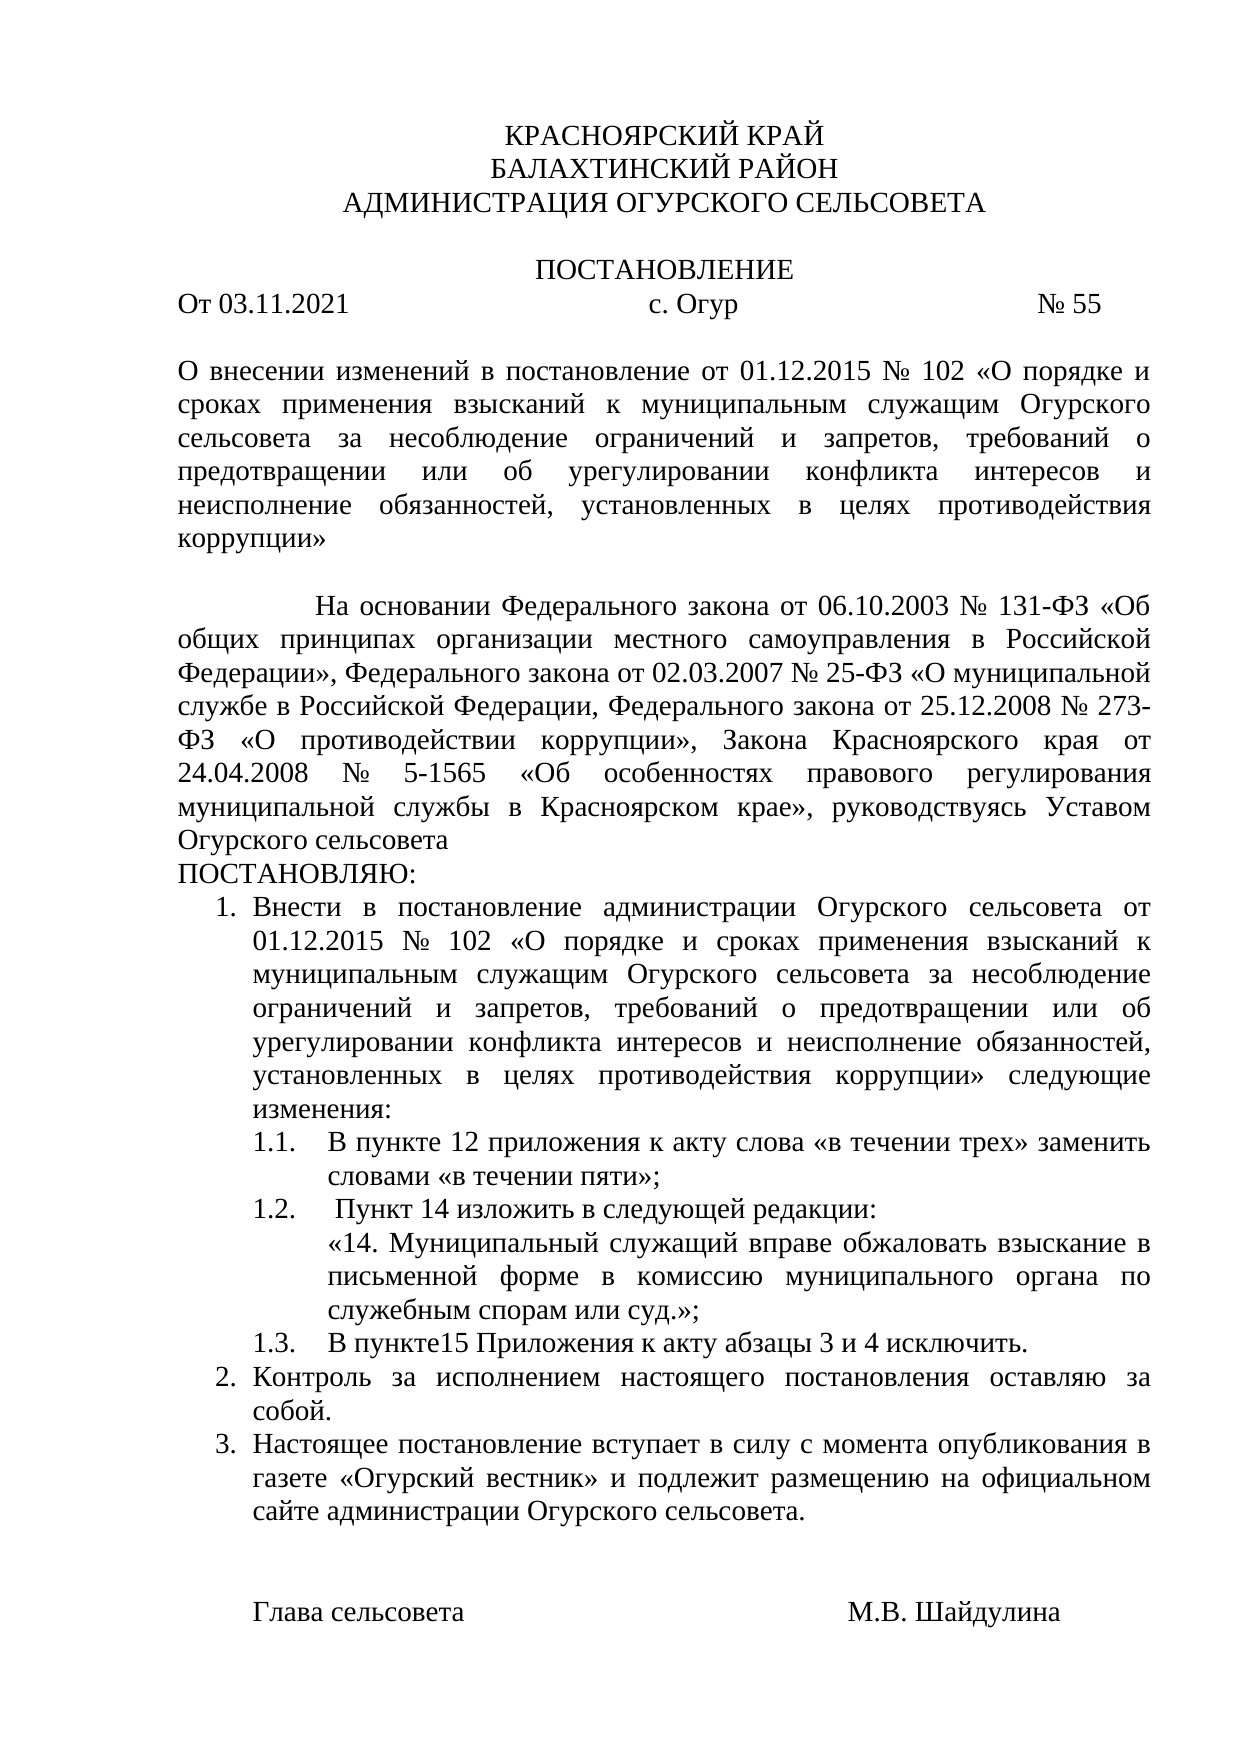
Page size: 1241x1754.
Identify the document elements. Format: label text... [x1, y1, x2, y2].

text КРАСНОЯРСКИЙ КРАЙ [177, 118, 1152, 152]
text ПОСТАНОВЛЕНИЕ [177, 252, 1152, 286]
list В пункте 12 приложения к акту слова «в течении трех» заменить словами «в течении пяти»; [252, 1124, 1152, 1191]
text От 03.11.2021 с. Огур № 55 [177, 286, 1152, 319]
list Внести в постановление администрации Огурского сельсовета от 01.12.2015 № 102 «О порядке и сроках применения взысканий к муниципальным служащим Огурского сельсовета за несоблюдение ограничений и запретов, требований о предотвращении или об урегулировании конфликта интересов и неисполнение обязанностей, установленных в целях противодействия коррупции» следующие изменения: [215, 889, 1152, 1124]
list В пункте15 Приложения к акту абзацы 3 и 4 исключить. [252, 1326, 1152, 1359]
text БАЛАХТИНСКИЙ РАЙОН [177, 152, 1152, 185]
text На основании Федерального закона от 06.10.2003 № 131-ФЗ «Об общих принципах организации местного самоуправления в Российской Федерации», Федерального закона от 02.03.2007 № 25-ФЗ «О муниципальной службе в Российской Федерации, Федерального закона от 25.12.2008 № 273-ФЗ «О противодействии коррупции», Закона Красноярского края от 24.04.2008 № 5-1565 «Об особенностях правового регулирования муниципальной службы в Красноярском крае», руководствуясь Уставом Огурского сельсовета [177, 588, 1152, 856]
text О внесении изменений в постановление от 01.12.2015 № 102 «О порядке и сроках применения взысканий к муниципальным служащим Огурского сельсовета за несоблюдение ограничений и запретов, требований о предотвращении или об урегулировании конфликта интересов и неисполнение обязанностей, установленных в целях противодействия коррупции» [177, 353, 1152, 554]
text «14. Муниципальный служащий вправе обжаловать взыскание в письменной форме в комиссию муниципального органа по служебным спорам или суд.»; [327, 1225, 1152, 1326]
text ПОСТАНОВЛЯЮ: [177, 856, 1152, 889]
list Контроль за исполнением настоящего постановления оставляю за собой. [215, 1359, 1152, 1426]
list Настоящее постановление вступает в силу с момента опубликования в газете «Огурский вестник» и подлежит размещению на официальном сайте администрации Огурского сельсовета. [215, 1426, 1152, 1527]
list Пункт 14 изложить в следующей редакции: [252, 1191, 1152, 1225]
text Глава сельсовета М.В. Шайдулина [252, 1594, 1152, 1627]
text АДМИНИСТРАЦИЯ ОГУРСКОГО СЕЛЬСОВЕТА [177, 185, 1152, 219]
